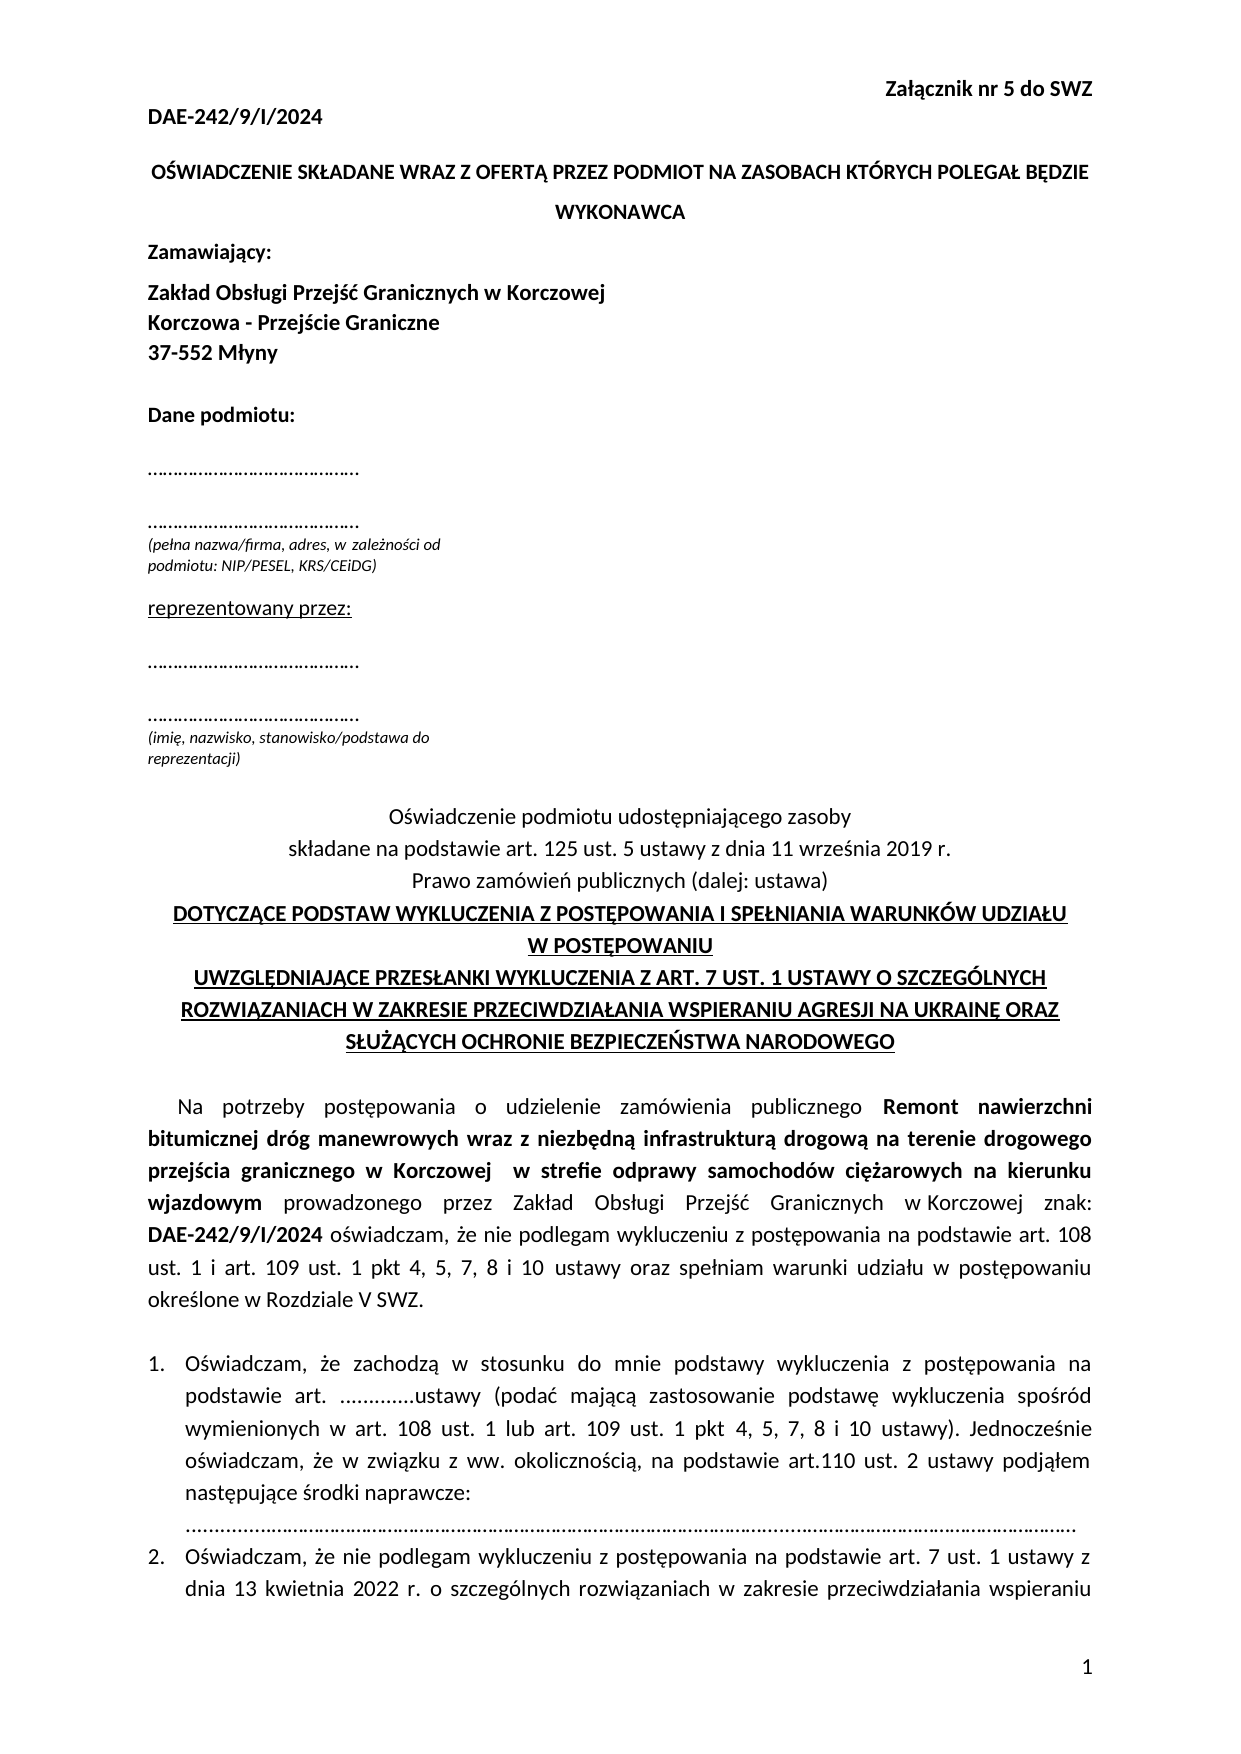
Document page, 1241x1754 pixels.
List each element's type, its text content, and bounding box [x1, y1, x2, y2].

text UWZGLĘDNIAJĄCE PRZESŁANKI WYKLUCZENIA Z ART. 7 UST. 1 USTAWY O SZCZEGÓLNYCH ROZWIĄZANIACH W ZAKRESIE PRZECIWDZIAŁANIA WSPIERANIU AGRESJI NA UKRAINĘ ORAZ SŁUŻĄCYCH OCHRONIE BEZPIECZEŃSTWA NARODOWEGO [148, 963, 1092, 1055]
list Oświadczam, że zachodzą w stosunku do mnie podstawy wykluczenia z postępowania na podstawie art. .............ustawy (podać mającą zastosowanie podstawę wykluczenia spośród wymienionych w art. 108 ust. 1 lub art. 109 ust. 1 pkt 4, 5, 7, 8 i 10 ustawy). Jednocześnie oświadczam, że w związku z ww. okolicznością, na podstawie art.110 ust. 2 ustawy podjąłem następujące środki naprawcze: [148, 1349, 1092, 1506]
text Na potrzeby postępowania o udzielenie zamówienia publicznego Remont nawierzchni bitumicznej dróg manewrowych wraz z niezbędną infrastrukturą drogową na terenie drogowego przejścia granicznego w Korczowej w strefie odprawy samochodów ciężarowych na kierunku wjazdowym prowadzonego przez Zakład Obsługi Przejść Granicznych w Korczowej znak: DAE-242/9/I/2024 oświadczam, że nie podlegam wykluczeniu z postępowania na podstawie art. 108 ust. 1 i art. 109 ust. 1 pkt 4, 5, 7, 8 i 10 ustawy oraz spełniam warunki udziału w postępowaniu określone w Rozdziale V SWZ. [148, 1092, 1092, 1313]
text (imię, nazwisko, stanowisko/podstawa do reprezentacji) [148, 727, 472, 769]
text OŚWIADCZENIE SKŁADANE WRAZ Z OFERTĄ PRZEZ PODMIOT NA ZASOBACH KTÓRYCH POLEGAŁ BĘDZIE WYKONAWCA [148, 158, 1092, 224]
text Oświadczenie podmiotu udostępniającego zasoby [148, 802, 1092, 830]
text reprezentowany przez: [148, 594, 1092, 620]
text (pełna nazwa/firma, adres, w zależności od podmiotu: NIP/PESEL, KRS/CEiDG) [148, 534, 472, 576]
text …………………………………… [148, 507, 472, 534]
text Zakład Obsługi Przejść Granicznych w Korczowej [148, 278, 1092, 306]
text …………………………………… [148, 700, 472, 727]
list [148, 1542, 1092, 1603]
text DOTYCZĄCE PODSTAW WYKLUCZENIA Z POSTĘPOWANIA I SPEŁNIANIA WARUNKÓW UDZIAŁU W POSTĘPOWANIU [148, 899, 1092, 959]
text Dane podmiotu: [148, 401, 1092, 427]
text Prawo zamówień publicznych (dalej: ustawa) [148, 866, 1092, 894]
text 37-552 Młyny [148, 338, 1092, 366]
text …………………………………… [148, 647, 472, 674]
text składane na podstawie art. 125 ust. 5 ustawy z dnia 11 września 2019 r. [148, 834, 1092, 862]
text Korczowa - Przejście Graniczne [148, 308, 1092, 336]
list ...............…………………………………………………………………………………........…………………………………………… [185, 1510, 1092, 1538]
text …………………………………… [148, 454, 472, 481]
text Zamawiający: [148, 238, 1092, 264]
